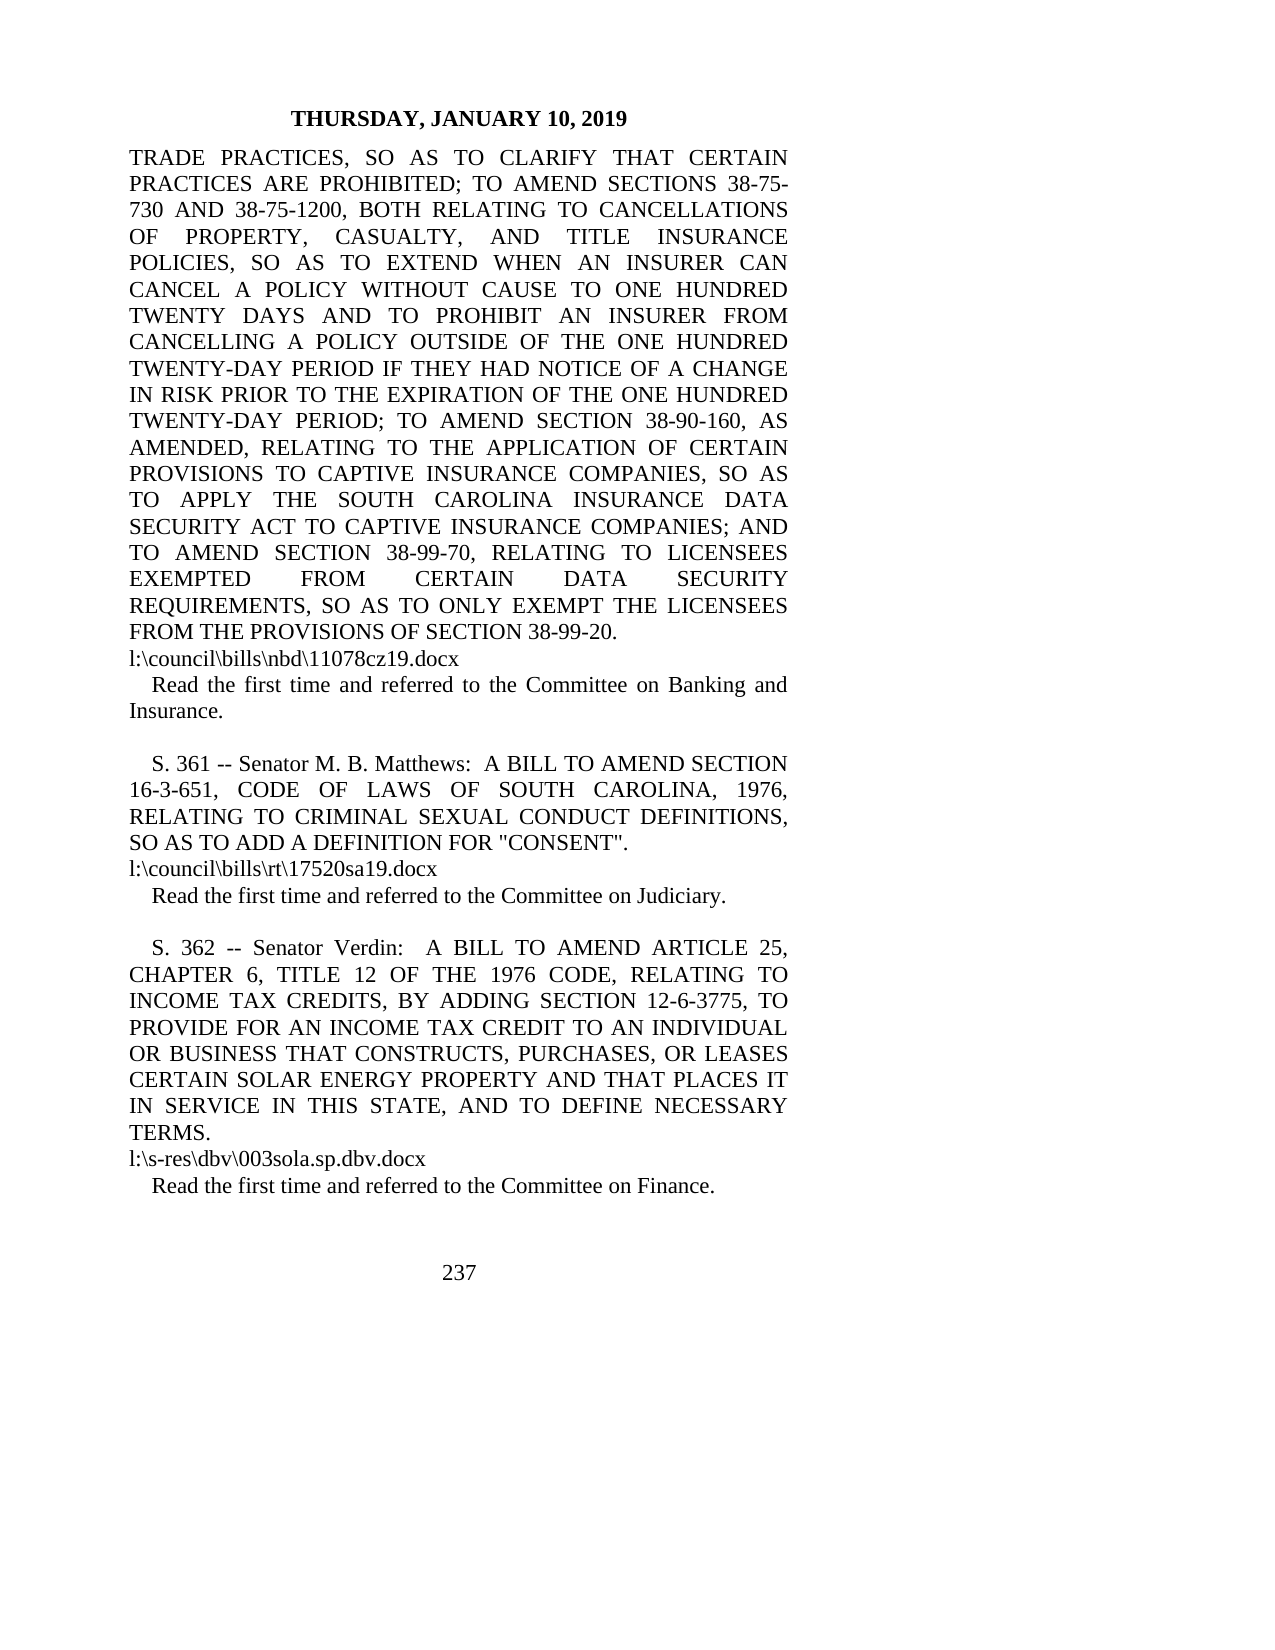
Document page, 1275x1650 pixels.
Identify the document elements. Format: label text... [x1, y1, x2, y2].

text l:\council\bills\rt\17520sa19.docx [129, 855, 789, 882]
text Read the first time and referred to the Committee on Judiciary. [129, 882, 789, 908]
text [129, 144, 789, 644]
text l:\council\bills\nbd\11078cz19.docx [129, 644, 789, 671]
text S. 361 -- Senator M. B. Matthews: A BILL TO AMEND SECTION 16-3-651, CODE OF LAWS OF SOUTH CAROLINA, 1976, RELATING TO CRIMINAL SEXUAL CONDUCT DEFINITIONS, SO AS TO ADD A DEFINITION FOR "CONSENT". [129, 750, 789, 855]
text l:\s-res\dbv\003sola.sp.dbv.docx [129, 1145, 789, 1172]
text S. 362 -- Senator Verdin: A BILL TO AMEND ARTICLE 25, CHAPTER 6, TITLE 12 OF THE 1976 CODE, RELATING TO INCOME TAX CREDITS, BY ADDING SECTION 12-6-3775, TO PROVIDE FOR AN INCOME TAX CREDIT TO AN INDIVIDUAL OR BUSINESS THAT CONSTRUCTS, PURCHASES, OR LEASES CERTAIN SOLAR ENERGY PROPERTY AND THAT PLACES IT IN SERVICE IN THIS STATE, AND TO DEFINE NECESSARY TERMS. [129, 934, 789, 1145]
text Read the first time and referred to the Committee on Finance. [129, 1172, 789, 1198]
text Read the first time and referred to the Committee on Banking and Insurance. [129, 671, 789, 724]
